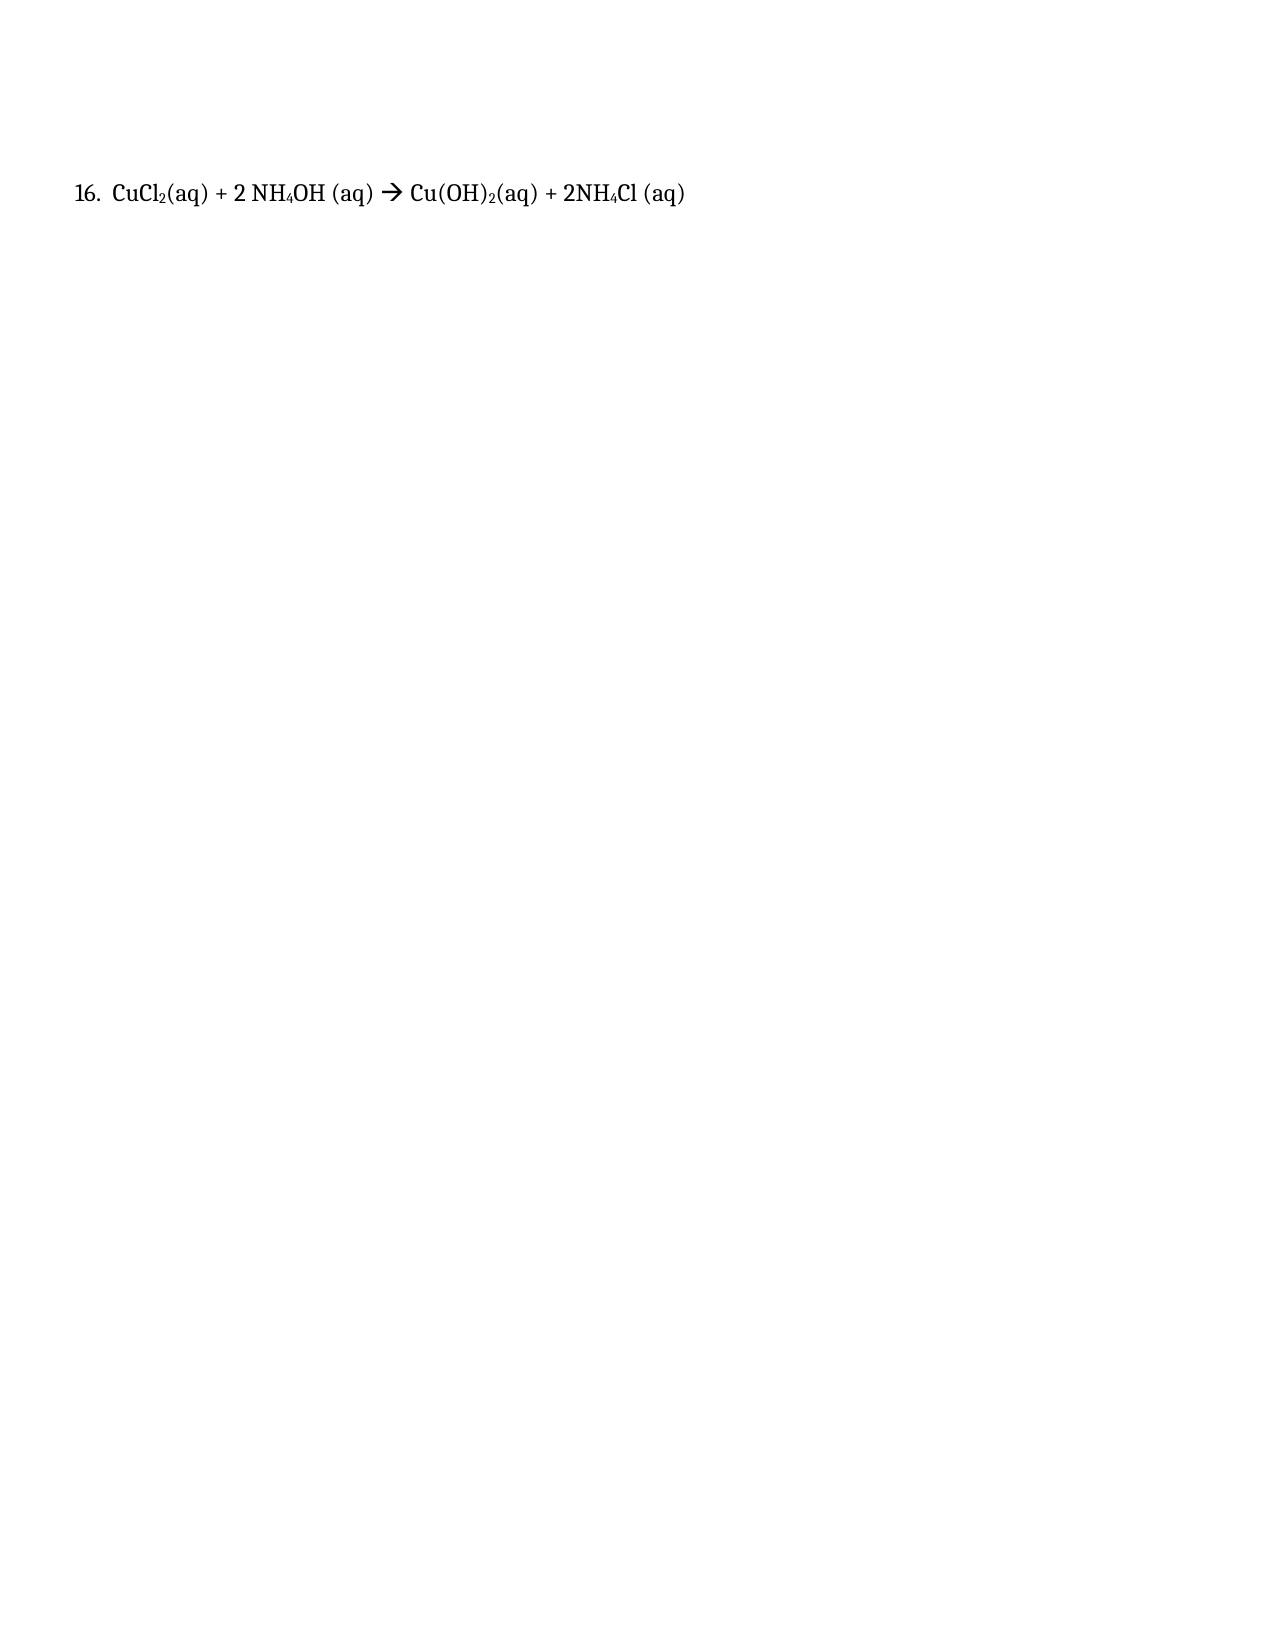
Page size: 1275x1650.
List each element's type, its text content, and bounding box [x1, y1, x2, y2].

list CuCl2(aq) + 2 NH4OH (aq) Cu(OH)2(aq) + 2NH4Cl (aq) [75, 179, 1087, 207]
